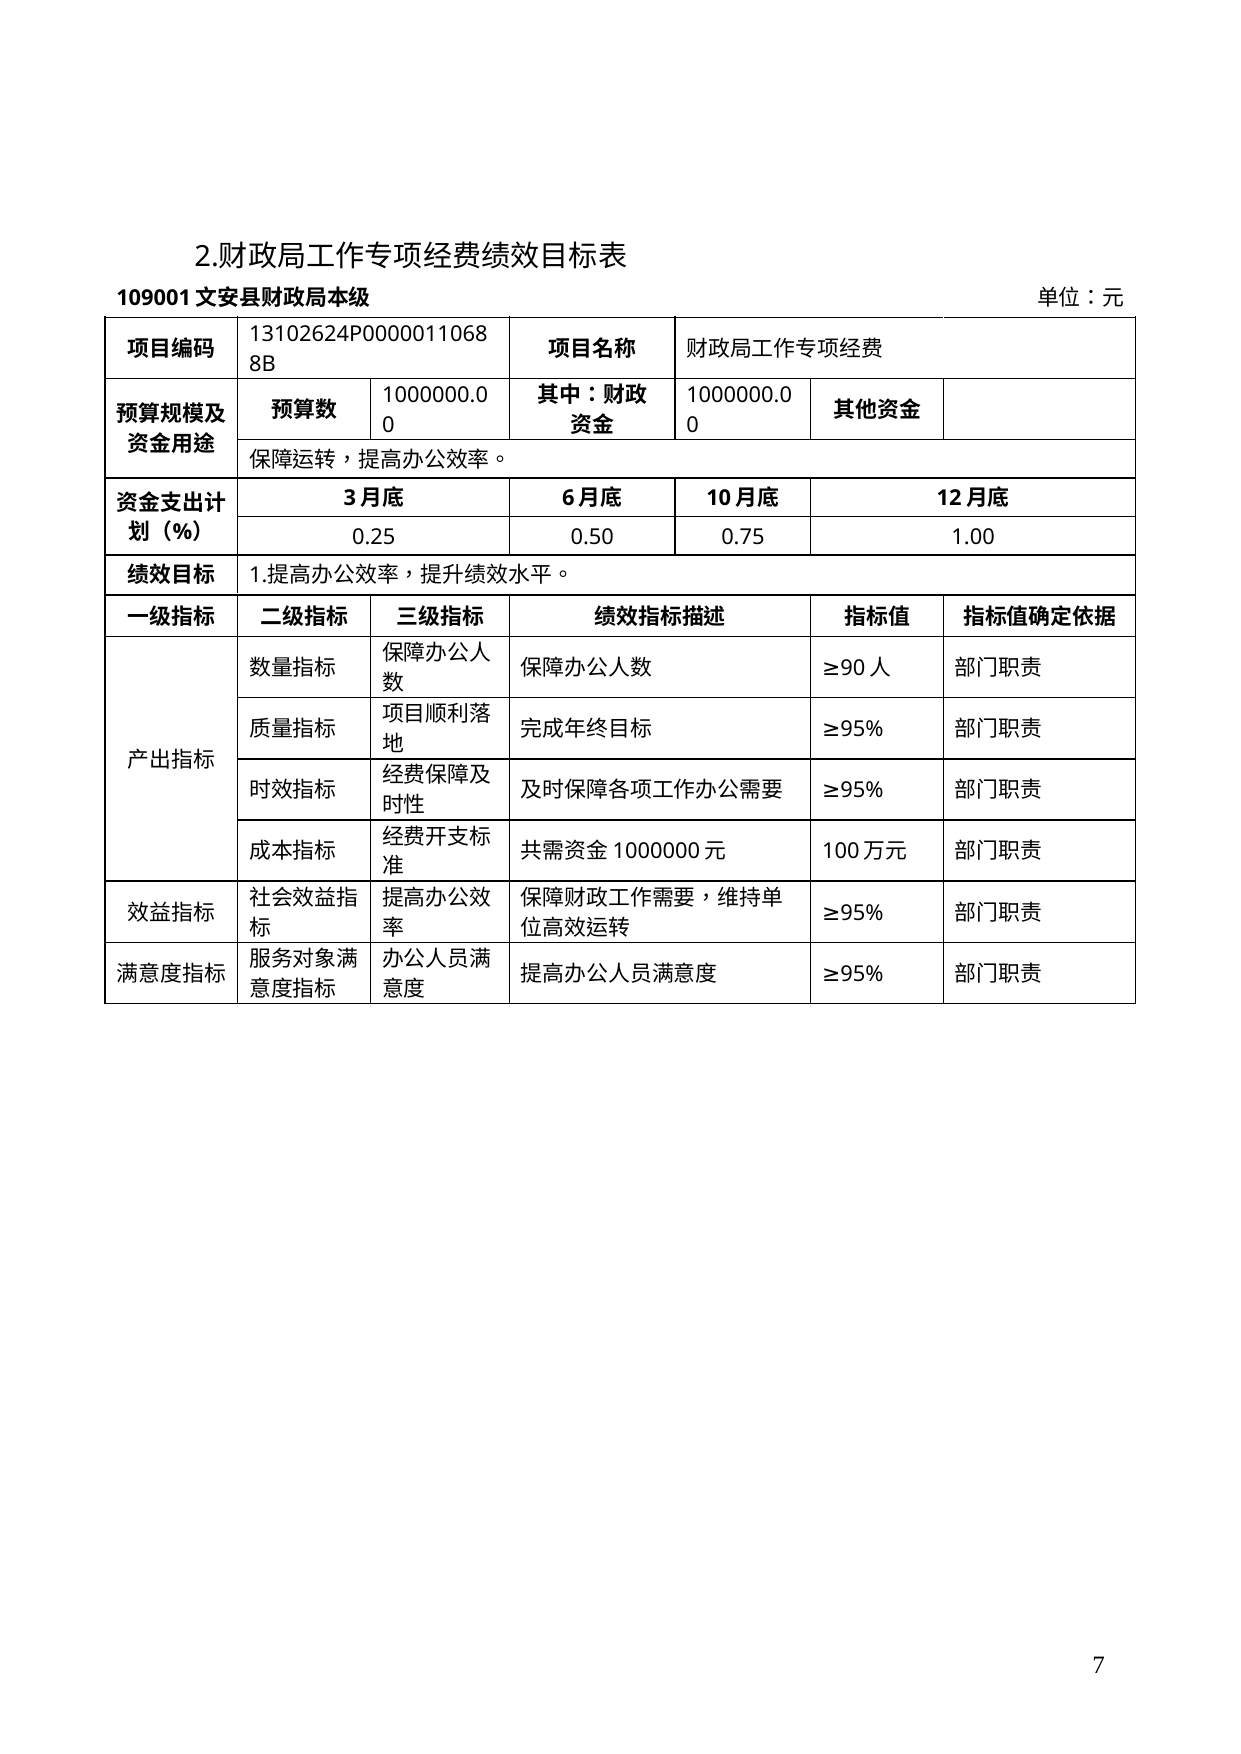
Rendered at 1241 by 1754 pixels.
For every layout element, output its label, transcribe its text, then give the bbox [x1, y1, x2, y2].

table_cell 3月底 [238, 479, 509, 516]
table_cell 部门职责 [944, 698, 1135, 758]
table_cell ≥95% [811, 882, 943, 941]
table_header 单位：元 [944, 277, 1135, 316]
table_cell 项目名称 [510, 318, 674, 378]
table_header 109001文安县财政局本级 [106, 277, 943, 316]
table_cell 办公人员满意度 [371, 943, 509, 1002]
table_cell ≥90人 [811, 637, 943, 697]
table_cell 1000000.00 [371, 379, 509, 439]
table_cell 13102624P00000110688B [238, 318, 509, 378]
table_cell 提高办公效率 [371, 882, 509, 941]
table_header 一级指标 [106, 596, 237, 636]
table_cell 效益指标 [106, 882, 237, 941]
table_cell 财政局工作专项经费 [676, 318, 1135, 378]
table_cell ≥95% [811, 698, 943, 758]
table_cell 部门职责 [944, 882, 1135, 941]
table_header 绩效指标描述 [510, 596, 810, 636]
table_cell 资金支出计划（%） [106, 479, 237, 554]
table_cell ≥95% [811, 760, 943, 819]
table_cell ≥95% [811, 943, 943, 1002]
table_cell 12月底 [811, 479, 1135, 516]
table_cell 及时保障各项工作办公需要 [510, 760, 810, 819]
table_cell 1000000.00 [676, 379, 810, 439]
table_cell 提高办公人员满意度 [510, 943, 810, 1002]
table_cell 其他资金 [811, 379, 943, 439]
table_cell 质量指标 [238, 698, 370, 758]
table_cell 完成年终目标 [510, 698, 810, 758]
table_cell 100万元 [811, 821, 943, 880]
table_header 指标值 [811, 596, 943, 636]
table_cell 经费保障及时性 [371, 760, 509, 819]
table_cell 绩效目标 [106, 556, 237, 592]
table_cell 部门职责 [944, 637, 1135, 697]
table_cell 预算数 [238, 379, 370, 439]
table_cell 服务对象满意度指标 [238, 943, 370, 1002]
table_cell 项目顺利落地 [371, 698, 509, 758]
table_cell 保障办公人数 [510, 637, 810, 697]
table_cell 项目编码 [106, 318, 237, 378]
table_cell 部门职责 [944, 943, 1135, 1002]
table_cell 保障办公人数 [371, 637, 509, 697]
table_cell 产出指标 [106, 637, 237, 880]
table_cell [944, 379, 1135, 439]
table_cell 预算规模及资金用途 [106, 379, 237, 477]
table_cell 经费开支标准 [371, 821, 509, 880]
table_cell 部门职责 [944, 760, 1135, 819]
table_cell 成本指标 [238, 821, 370, 880]
table_cell 0.75 [676, 517, 810, 554]
table_cell 共需资金1000000元 [510, 821, 810, 880]
table_cell 10月底 [676, 479, 810, 516]
table_cell 1.提高办公效率，提升绩效水平。 [238, 556, 1135, 592]
table_cell 保障运转，提高办公效率。 [238, 440, 1135, 477]
table_cell 部门职责 [944, 821, 1135, 880]
table_cell 社会效益指标 [238, 882, 370, 941]
table_cell 0.25 [238, 517, 509, 554]
text 2.财政局工作专项经费绩效目标表 [136, 235, 1104, 275]
table_header 二级指标 [238, 596, 370, 636]
table_cell 6月底 [510, 479, 674, 516]
table_cell 0.50 [510, 517, 674, 554]
table_cell 1.00 [811, 517, 1135, 554]
table_header 指标值确定依据 [944, 596, 1135, 636]
table_cell 保障财政工作需要，维持单位高效运转 [510, 882, 810, 941]
table_cell 数量指标 [238, 637, 370, 697]
table_header 三级指标 [371, 596, 509, 636]
table_cell 时效指标 [238, 760, 370, 819]
table_cell 其中：财政 资金 [510, 379, 674, 439]
table_cell 满意度指标 [106, 943, 237, 1002]
